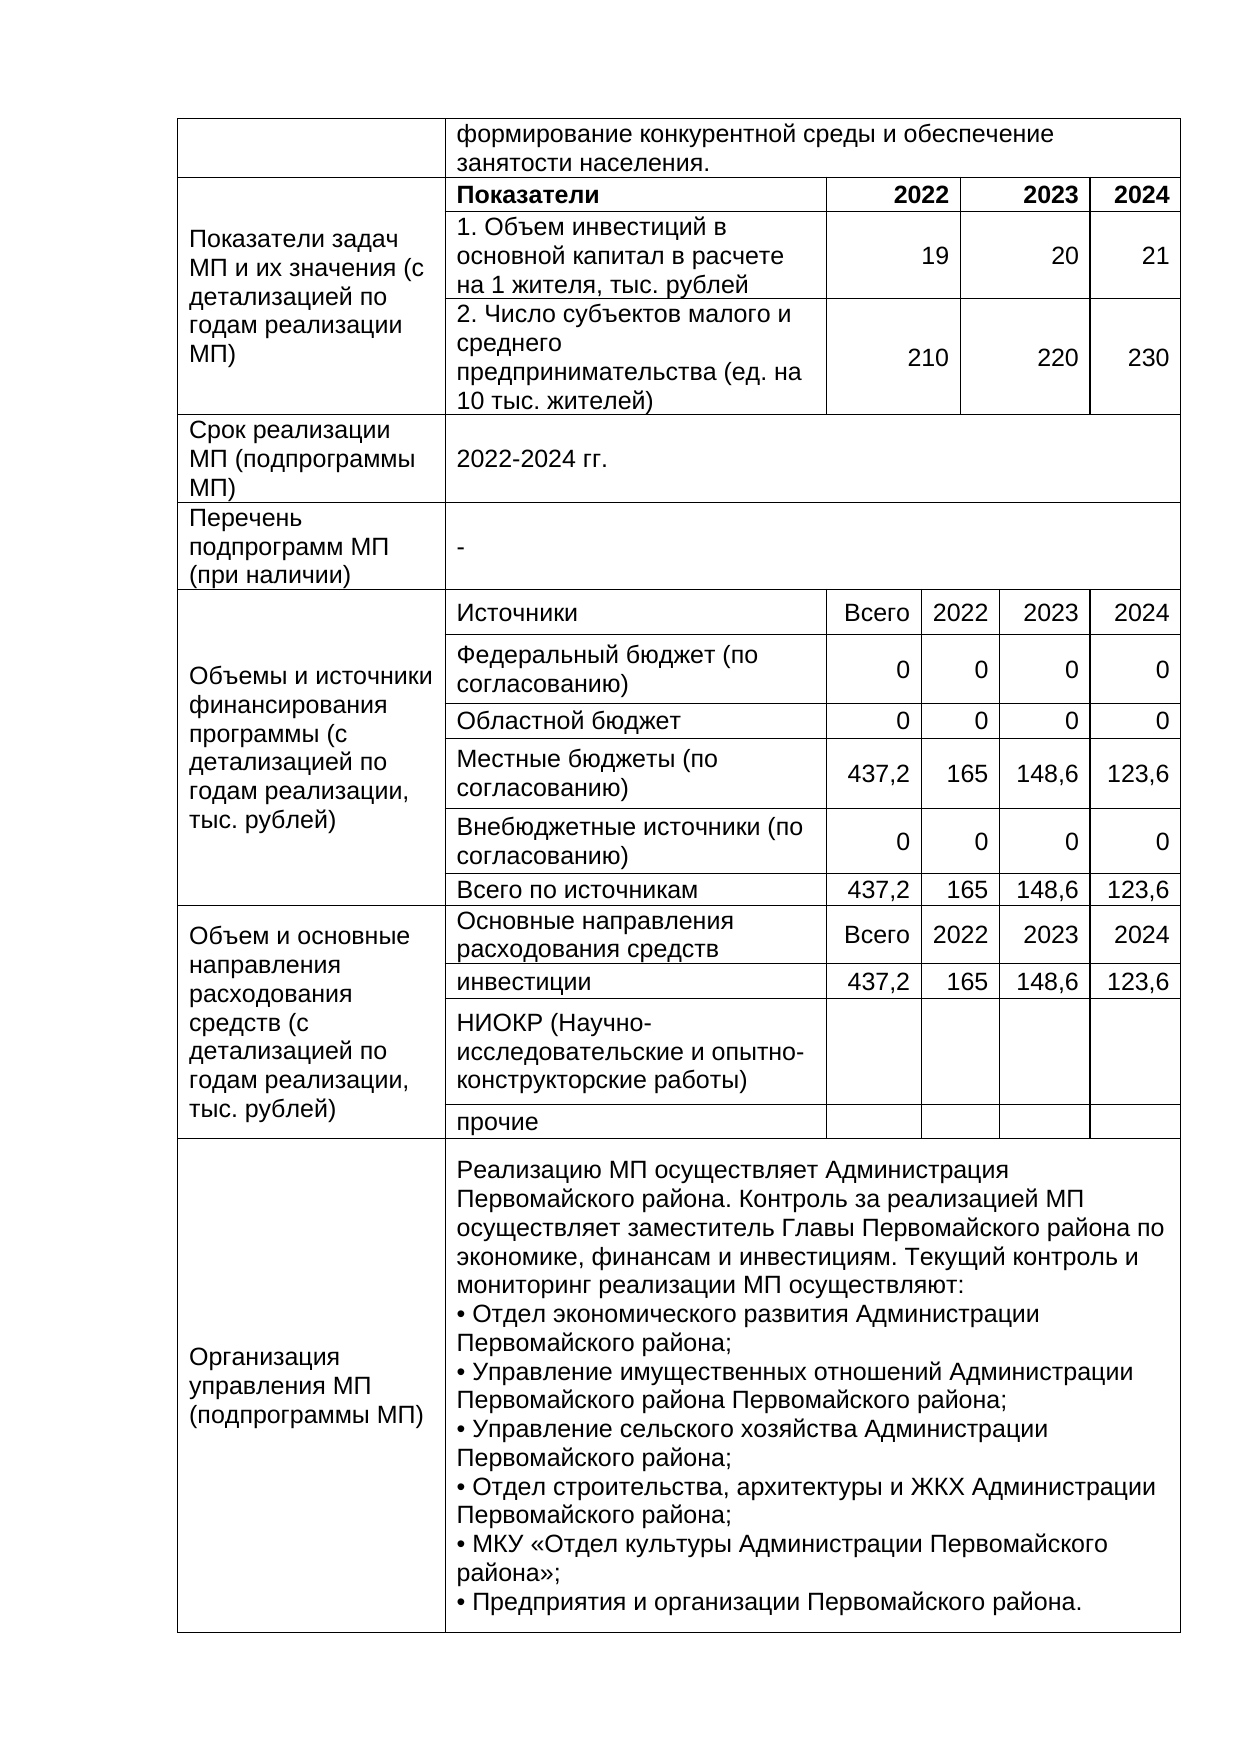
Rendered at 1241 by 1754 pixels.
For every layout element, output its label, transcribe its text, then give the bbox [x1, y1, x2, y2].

table_cell 437,2 [827, 874, 921, 904]
table_cell Областной бюджет [446, 704, 826, 737]
table_cell 0 [827, 809, 921, 873]
table_cell 0 [1000, 635, 1089, 703]
table_cell 123,6 [1091, 874, 1180, 904]
table_cell прочие [446, 1105, 826, 1138]
table_cell 0 [1091, 704, 1180, 737]
table_cell 148,6 [1000, 964, 1089, 997]
table_cell 0 [1091, 809, 1180, 873]
table_cell Всего по источникам [446, 874, 826, 904]
table_cell 2023 [1000, 590, 1089, 634]
table_cell [1000, 999, 1089, 1104]
table_cell 0 [922, 809, 999, 873]
table_cell Показатели [446, 178, 826, 211]
table_cell 220 [961, 299, 1089, 414]
table_cell 2024 [1091, 590, 1180, 634]
table_cell 437,2 [827, 739, 921, 808]
table_cell [827, 999, 921, 1104]
table_cell [922, 999, 999, 1104]
table_cell 2022 [922, 590, 999, 634]
table_cell 2022-2024 гг. [446, 415, 1180, 502]
table_cell Основные направления расходования средств [446, 906, 826, 963]
table_cell 123,6 [1091, 739, 1180, 808]
table_cell [922, 1105, 999, 1138]
table_cell 437,2 [827, 964, 921, 997]
table_cell 2022 [922, 906, 999, 963]
table_cell 1. Объем инвестиций в основной капитал в расчете на 1 жителя, тыс. рублей [446, 212, 826, 298]
table_cell Внебюджетные источники (по согласованию) [446, 809, 826, 873]
table_cell НИОКР (Научно-исследовательские и опытно-конструкторские работы) [446, 999, 826, 1104]
table_cell Всего [827, 590, 921, 634]
table_cell 148,6 [1000, 739, 1089, 808]
table_cell 2024 [1091, 178, 1180, 211]
table_cell 20 [961, 212, 1089, 298]
table_cell [1091, 999, 1180, 1104]
table_cell Перечень подпрограмм МП (при наличии) [178, 503, 445, 589]
table_cell Срок реализации МП (подпрограммы МП) [178, 415, 445, 502]
table_cell 0 [922, 704, 999, 737]
table_cell [1000, 1105, 1089, 1138]
table_cell [827, 1105, 921, 1138]
table_cell 0 [1091, 635, 1180, 703]
table_cell 0 [827, 704, 921, 737]
table_cell 19 [827, 212, 960, 298]
table_cell 165 [922, 874, 999, 904]
table_cell Федеральный бюджет (по согласованию) [446, 635, 826, 703]
table_cell 0 [1000, 704, 1089, 737]
table_cell 2022 [827, 178, 960, 211]
table_cell [1091, 1105, 1180, 1138]
table_cell Объемы и источники финансирования программы (с детализацией по годам реализации, тыс. рублей) [178, 590, 445, 904]
table_cell 165 [922, 739, 999, 808]
table_cell Местные бюджеты (по согласованию) [446, 739, 826, 808]
table_cell Источники [446, 590, 826, 634]
table_cell 165 [922, 964, 999, 997]
table_cell Объем и основные направления расходования средств (с детализацией по годам реализации, тыс. рублей) [178, 906, 445, 1138]
table_cell 2023 [1000, 906, 1089, 963]
table_cell Всего [827, 906, 921, 963]
table_cell 230 [1091, 299, 1180, 414]
table_cell 21 [1091, 212, 1180, 298]
table_cell Реализацию МП осуществляет Администрация Первомайского района. Контроль за реализацией МП осуществляет заместитель Главы Первомайского района по экономике, финансам и инвестициям. Текущий контроль и мониторинг реализации МП осуществляют: • Отдел экономического развития Администрации Первомайского района; • Управление имущественных отношений Администрации Первомайского района Первомайского района; • Управление сельского хозяйства Администрации Первомайского района; • Отдел строительства, архитектуры и ЖКХ Администрации Первомайского района; • МКУ «Отдел культуры Администрации Первомайского района»; • Предприятия и организации Первомайского района. [446, 1139, 1180, 1632]
table_cell Организация управления МП (подпрограммы МП) [178, 1139, 445, 1632]
table_cell 210 [827, 299, 960, 414]
table_cell 2023 [961, 178, 1089, 211]
table_cell 148,6 [1000, 874, 1089, 904]
table_cell 0 [827, 635, 921, 703]
table_cell 123,6 [1091, 964, 1180, 997]
table_cell - [446, 503, 1180, 589]
table_cell 0 [922, 635, 999, 703]
table_cell 2024 [1091, 906, 1180, 963]
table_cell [446, 119, 1180, 177]
table_cell Показатели задач МП и их значения (с детализацией по годам реализации МП) [178, 178, 445, 414]
table_cell 2. Число субъектов малого и среднего предпринимательства (ед. на 10 тыс. жителей) [446, 299, 826, 414]
table_cell 0 [1000, 809, 1089, 873]
table_cell инвестиции [446, 964, 826, 997]
